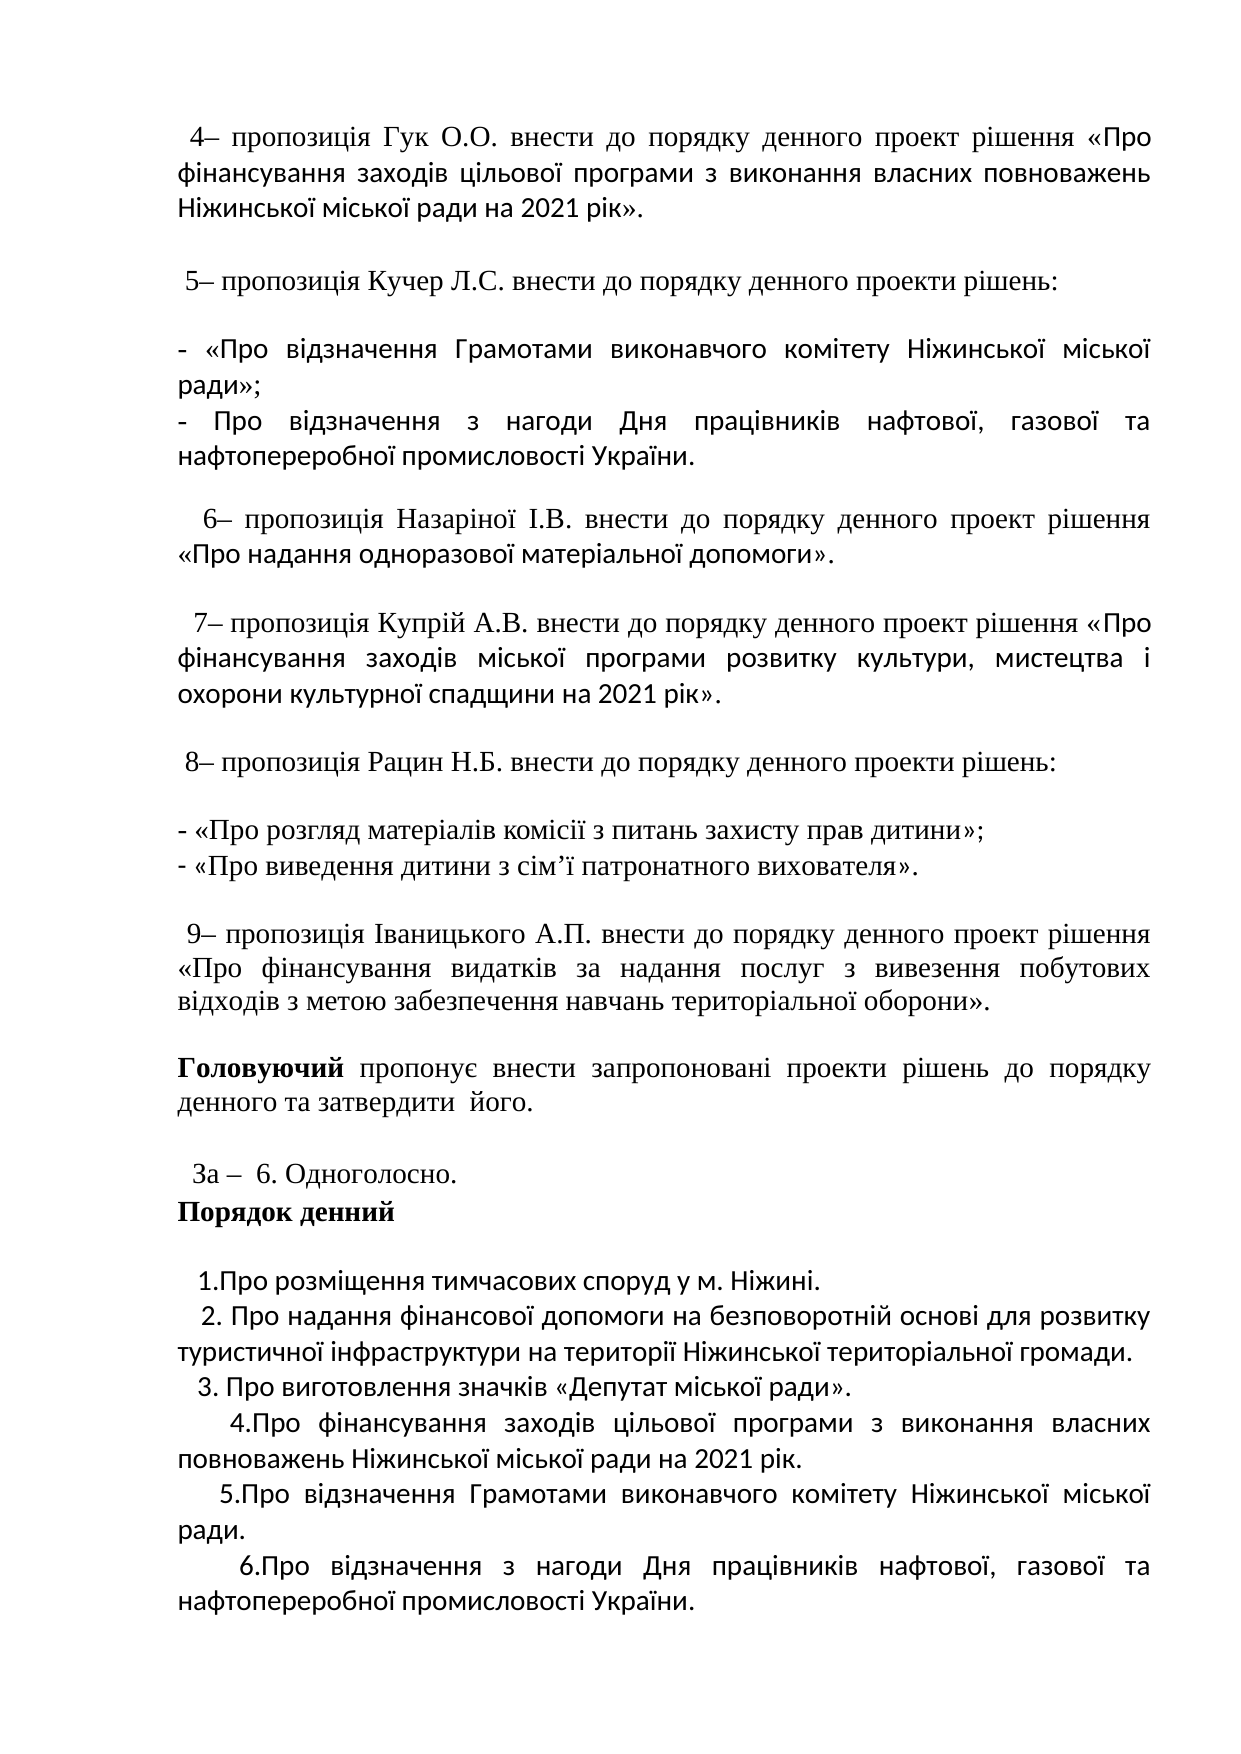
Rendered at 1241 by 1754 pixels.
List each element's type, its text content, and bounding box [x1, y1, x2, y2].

text Порядок денний [177, 1194, 1152, 1228]
text - «Про відзначення Грамотами виконавчого комітету Ніжинської міської ради»; [177, 331, 1152, 402]
text 7– пропозиція Купрій А.В. внести до порядку денного проект рішення «Про фінансування заходів міської програми розвитку культури, мистецтва і охорони культурної спадщини на 2021 рік». [177, 604, 1152, 711]
text 4.Про фінансування заходів цільової програми з виконання власних повноважень Ніжинської міської ради на 2021 рік. [177, 1404, 1152, 1475]
text 2. Про надання фінансової допомоги на безповоротній основі для розвитку туристичної інфраструктури на території Ніжинської територіальної громади. [177, 1297, 1152, 1368]
text 9– пропозиція Іваницького А.П. внести до порядку денного проект рішення «Про фінансування видатків за надання послуг з вивезення побутових відходів з метою забезпечення навчань територіальної оборони». [177, 916, 1152, 1017]
text 3. Про виготовлення значків «Депутат міської ради». [177, 1368, 1152, 1404]
text 1.Про розміщення тимчасових споруд у м. Ніжині. [177, 1262, 1152, 1297]
text - «Про виведення дитини з сім’ї патронатного вихователя». [177, 847, 1152, 883]
text 4– пропозиція Гук О.О. внести до порядку денного проект рішення «Про фінансування заходів цільової програми з виконання власних повноважень Ніжинської міської ради на 2021 рік». [177, 118, 1152, 225]
text 5.Про відзначення Грамотами виконавчого комітету Ніжинської міської ради. [177, 1475, 1152, 1547]
text - Про відзначення з нагоди Дня працівників нафтової, газової та нафтопереробної промисловості України. [177, 402, 1152, 473]
text - «Про розгляд матеріалів комісії з питань захисту прав дитини»; [177, 811, 1152, 847]
text 6– пропозиція Назаріної І.В. внести до порядку денного проект рішення «Про надання одноразової матеріальної допомоги». [177, 501, 1152, 570]
text За – 6. Одноголосно. [177, 1156, 1152, 1189]
text 6.Про відзначення з нагоди Дня працівників нафтової, газової та нафтопереробної промисловості України. [177, 1547, 1152, 1618]
text 8– пропозиція Рацин Н.Б. внести до порядку денного проекти рішень: [177, 744, 1152, 778]
text 5– пропозиція Кучер Л.С. внести до порядку денного проекти рішень: [177, 263, 1152, 297]
text Головуючий пропонує внести запропоновані проекти рішень до порядку денного та затвердити його. [177, 1050, 1152, 1117]
